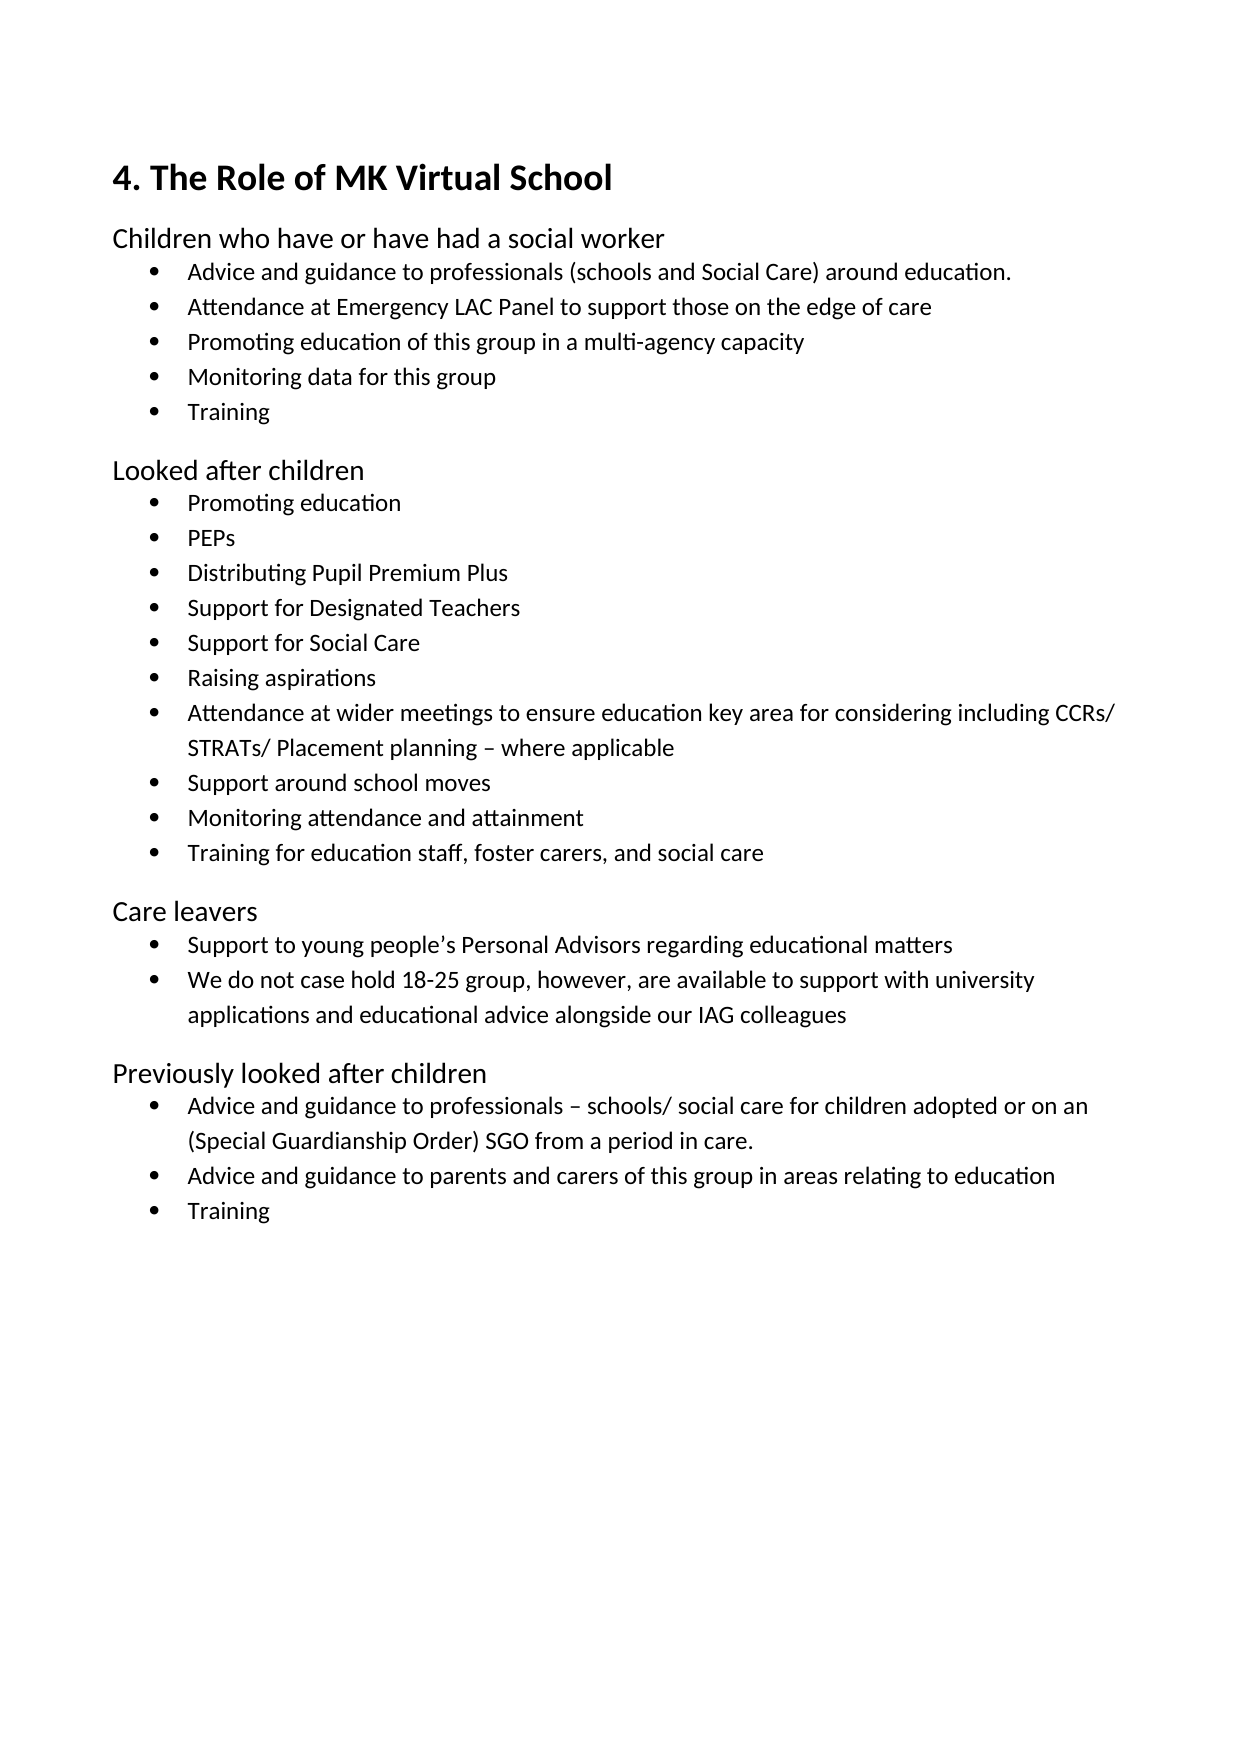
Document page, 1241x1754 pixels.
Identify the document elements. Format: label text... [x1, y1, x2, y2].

list Monitoring data for this group [150, 361, 1128, 391]
text Previously looked after children [112, 1055, 1128, 1090]
text Children who have or have had a social worker [112, 220, 1128, 256]
list Advice and guidance to parents and carers of this group in areas relating to education [150, 1160, 1128, 1191]
list Advice and guidance to professionals (schools and Social Care) around education. [150, 256, 1128, 286]
subtitle 4. The Role of MK Virtual School [112, 154, 1128, 200]
list Attendance at Emergency LAC Panel to support those on the edge of care [150, 291, 1128, 321]
list PEPs [150, 522, 1128, 553]
list Support for Designated Teachers [150, 592, 1128, 623]
list Promoting education of this group in a multi-agency capacity [150, 326, 1128, 356]
text Care leavers [112, 893, 1128, 929]
text Looked after children [112, 452, 1128, 487]
list Support around school moves [150, 767, 1128, 798]
list Training for education staff, foster carers, and social care [150, 837, 1128, 868]
list Promoting education [150, 487, 1128, 518]
list We do not case hold 18-25 group, however, are available to support with university applications and educational advice alongside our IAG colleagues [150, 964, 1128, 1029]
list Attendance at wider meetings to ensure education key area for considering including CCRs/ STRATs/ Placement planning – where applicable [150, 697, 1128, 763]
list Training [150, 1195, 1128, 1226]
list Monitoring attendance and attainment [150, 802, 1128, 833]
list Raising aspirations [150, 662, 1128, 693]
list Advice and guidance to professionals – schools/ social care for children adopted or on an (Special Guardianship Order) SGO from a period in care. [150, 1090, 1128, 1156]
list Training [150, 396, 1128, 426]
list Support for Social Care [150, 627, 1128, 658]
list Distributing Pupil Premium Plus [150, 557, 1128, 588]
list Support to young people’s Personal Advisors regarding educational matters [150, 929, 1128, 959]
